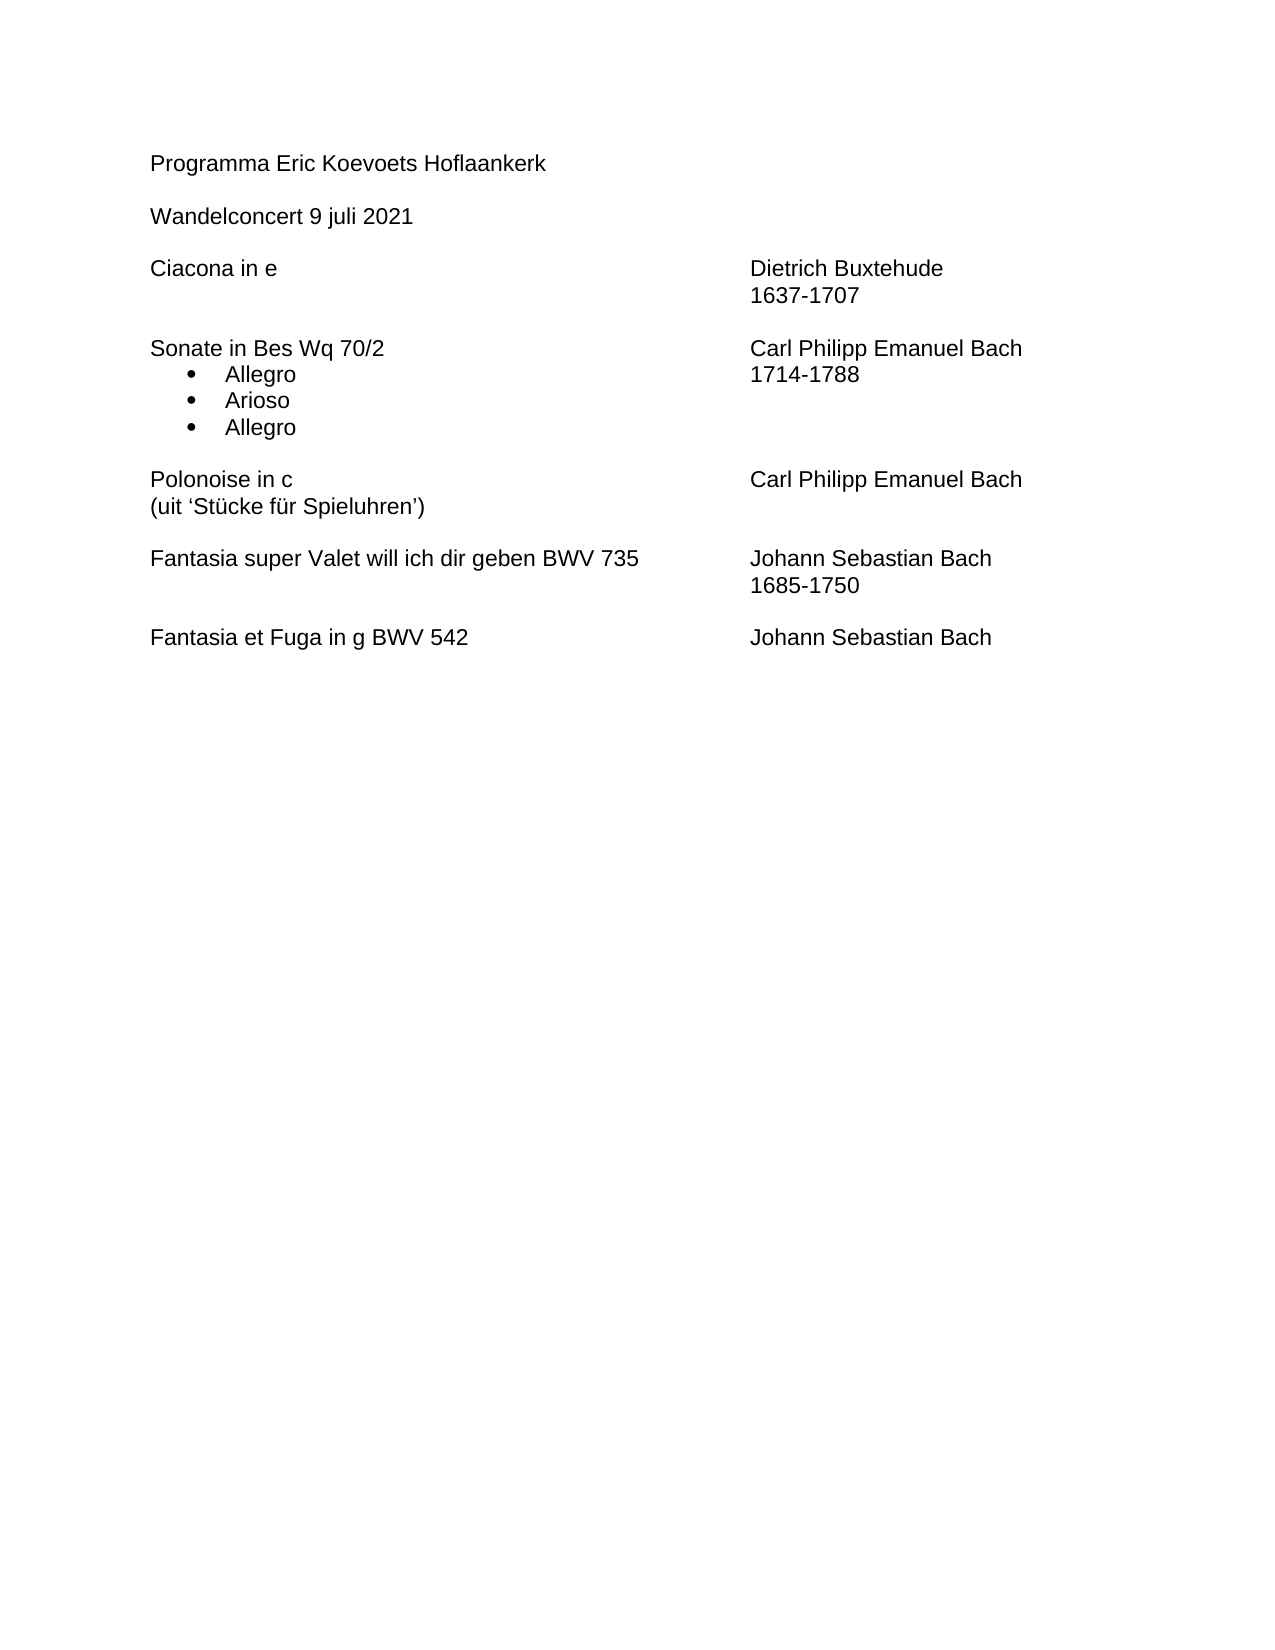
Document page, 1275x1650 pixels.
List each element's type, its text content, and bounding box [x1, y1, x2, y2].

list Allegro [187, 413, 1125, 440]
text Sonate in Bes Wq 70/2 Carl Philipp Emanuel Bach [150, 334, 1125, 361]
text (uit ‘Stücke für Spieluhren’) [150, 493, 1125, 519]
text Wandelconcert 9 juli 2021 [150, 203, 1125, 229]
text 1685-1750 [150, 572, 1125, 598]
text Fantasia et Fuga in g BWV 542 Johann Sebastian Bach [150, 624, 1125, 651]
text Ciacona in e Dietrich Buxtehude [150, 255, 1125, 282]
text 1637-1707 [150, 282, 1125, 308]
list Arioso [187, 387, 1125, 413]
text Polonoise in c Carl Philipp Emanuel Bach [150, 466, 1125, 493]
list Allegro 1714-1788 [187, 361, 1125, 387]
text Fantasia super Valet will ich dir geben BWV 735 Johann Sebastian Bach [150, 545, 1125, 572]
text Programma Eric Koevoets Hoflaankerk [150, 150, 1125, 176]
